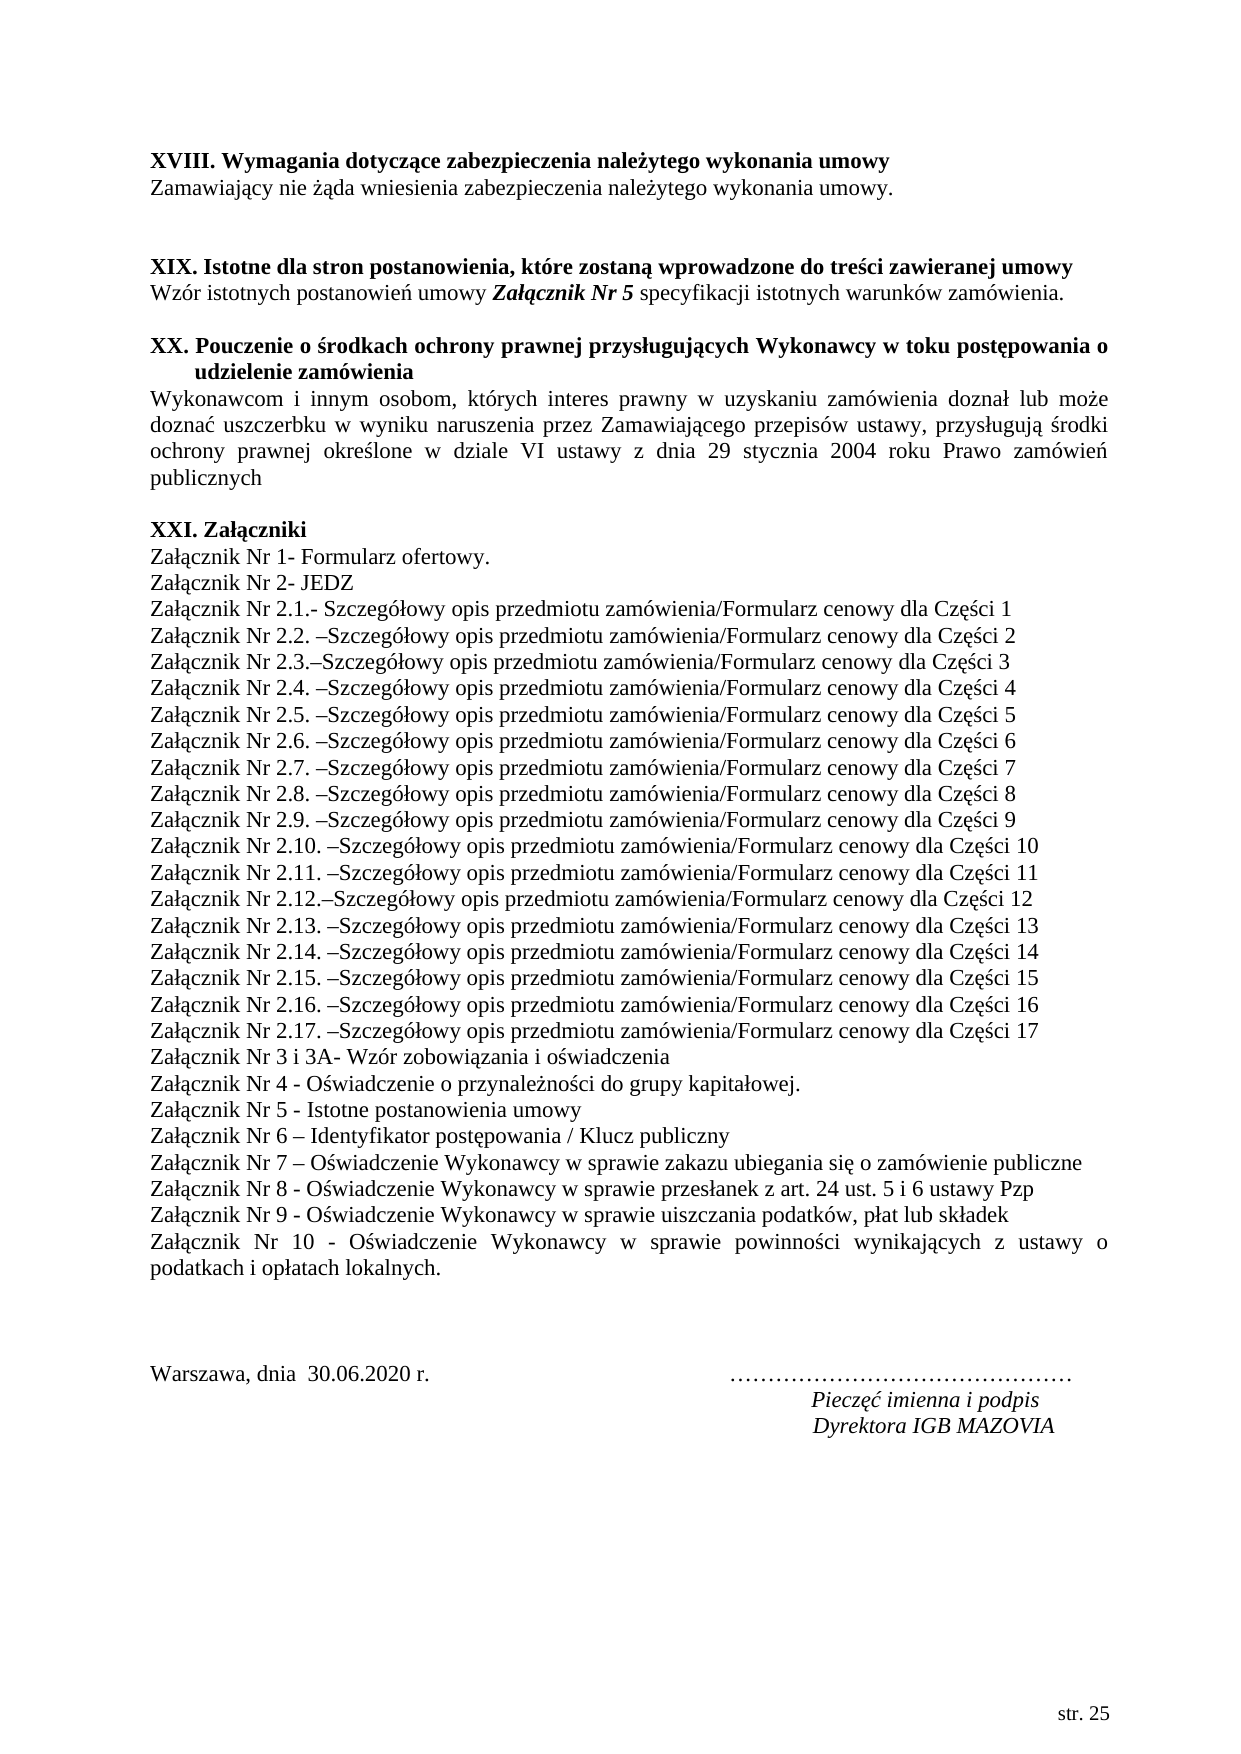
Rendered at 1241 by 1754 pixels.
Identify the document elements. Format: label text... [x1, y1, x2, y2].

text XVIII. Wymagania dotyczące zabezpieczenia należytego wykonania umowy [150, 147, 1110, 174]
text Załącznik Nr 2.8. –Szczegółowy opis przedmiotu zamówienia/Formularz cenowy dla Części 8 [150, 780, 1110, 806]
text Załącznik Nr 2.10. –Szczegółowy opis przedmiotu zamówienia/Formularz cenowy dla Części 10 [150, 833, 1110, 859]
text XXI. Załączniki [150, 516, 1110, 543]
text Załącznik Nr 2.5. –Szczegółowy opis przedmiotu zamówienia/Formularz cenowy dla Części 5 [150, 701, 1110, 727]
text Załącznik Nr 2.11. –Szczegółowy opis przedmiotu zamówienia/Formularz cenowy dla Części 11 [150, 859, 1110, 885]
text Załącznik Nr 8 - Oświadczenie Wykonawcy w sprawie przesłanek z art. 24 ust. 5 i 6 ustawy Pzp [150, 1175, 1110, 1202]
text Załącznik Nr 2.14. –Szczegółowy opis przedmiotu zamówienia/Formularz cenowy dla Części 14 [150, 938, 1110, 964]
text Załącznik Nr 2.1.- Szczegółowy opis przedmiotu zamówienia/Formularz cenowy dla Części 1 [150, 595, 1110, 622]
text XX. Pouczenie o środkach ochrony prawnej przysługujących Wykonawcy w toku postępowania o udzielenie zamówienia [150, 332, 1110, 384]
text Załącznik Nr 2.17. –Szczegółowy opis przedmiotu zamówienia/Formularz cenowy dla Części 17 [150, 1017, 1110, 1043]
text Dyrektora IGB MAZOVIA [150, 1412, 1110, 1439]
text Załącznik Nr 2.12.–Szczegółowy opis przedmiotu zamówienia/Formularz cenowy dla Części 12 [150, 885, 1110, 912]
text Załącznik Nr 2.4. –Szczegółowy opis przedmiotu zamówienia/Formularz cenowy dla Części 4 [150, 674, 1110, 701]
text Załącznik Nr 9 - Oświadczenie Wykonawcy w sprawie uiszczania podatków, płat lub składek [150, 1202, 1110, 1228]
text Załącznik Nr 6 – Identyfikator postępowania / Klucz publiczny [150, 1122, 1110, 1149]
text Pieczęć imienna i podpis [150, 1386, 1110, 1412]
text Załącznik Nr 2.15. –Szczegółowy opis przedmiotu zamówienia/Formularz cenowy dla Części 15 [150, 964, 1110, 991]
text Wzór istotnych postanowień umowy Załącznik Nr 5 specyfikacji istotnych warunków zamówienia. [150, 279, 1110, 306]
text Załącznik Nr 2.9. –Szczegółowy opis przedmiotu zamówienia/Formularz cenowy dla Części 9 [150, 806, 1110, 833]
text Załącznik Nr 2.3.–Szczegółowy opis przedmiotu zamówienia/Formularz cenowy dla Części 3 [150, 648, 1110, 674]
text Załącznik Nr 2.13. –Szczegółowy opis przedmiotu zamówienia/Formularz cenowy dla Części 13 [150, 912, 1110, 938]
text Warszawa, dnia 30.06.2020 r. ……………………………………… [150, 1360, 1110, 1386]
text Załącznik Nr 2.6. –Szczegółowy opis przedmiotu zamówienia/Formularz cenowy dla Części 6 [150, 727, 1110, 753]
text Załącznik Nr 4 - Oświadczenie o przynależności do grupy kapitałowej. [150, 1070, 1110, 1096]
text Załącznik Nr 2.2. –Szczegółowy opis przedmiotu zamówienia/Formularz cenowy dla Części 2 [150, 622, 1110, 648]
text XIX. Istotne dla stron postanowienia, które zostaną wprowadzone do treści zawieranej umowy [150, 253, 1110, 279]
text Załącznik Nr 5 - Istotne postanowienia umowy [150, 1096, 1110, 1122]
text Załącznik Nr 2.7. –Szczegółowy opis przedmiotu zamówienia/Formularz cenowy dla Części 7 [150, 753, 1110, 780]
text Załącznik Nr 7 – Oświadczenie Wykonawcy w sprawie zakazu ubiegania się o zamówienie publiczne [150, 1149, 1110, 1175]
text Załącznik Nr 3 i 3A- Wzór zobowiązania i oświadczenia [150, 1043, 1110, 1070]
text Wykonawcom i innym osobom, których interes prawny w uzyskaniu zamówienia doznał lub może doznać uszczerbku w wyniku naruszenia przez Zamawiającego przepisów ustawy, przysługują środki ochrony prawnej określone w dziale VI ustawy z dnia 29 stycznia 2004 roku Prawo zamówień publicznych [150, 384, 1110, 490]
text Załącznik Nr 2- JEDZ [150, 569, 1110, 595]
text Załącznik Nr 1- Formularz ofertowy. [150, 543, 1110, 569]
text Zamawiający nie żąda wniesienia zabezpieczenia należytego wykonania umowy. [150, 174, 1110, 200]
text Załącznik Nr 10 - Oświadczenie Wykonawcy w sprawie powinności wynikających z ustawy o podatkach i opłatach lokalnych. [150, 1228, 1110, 1281]
text Załącznik Nr 2.16. –Szczegółowy opis przedmiotu zamówienia/Formularz cenowy dla Części 16 [150, 991, 1110, 1017]
